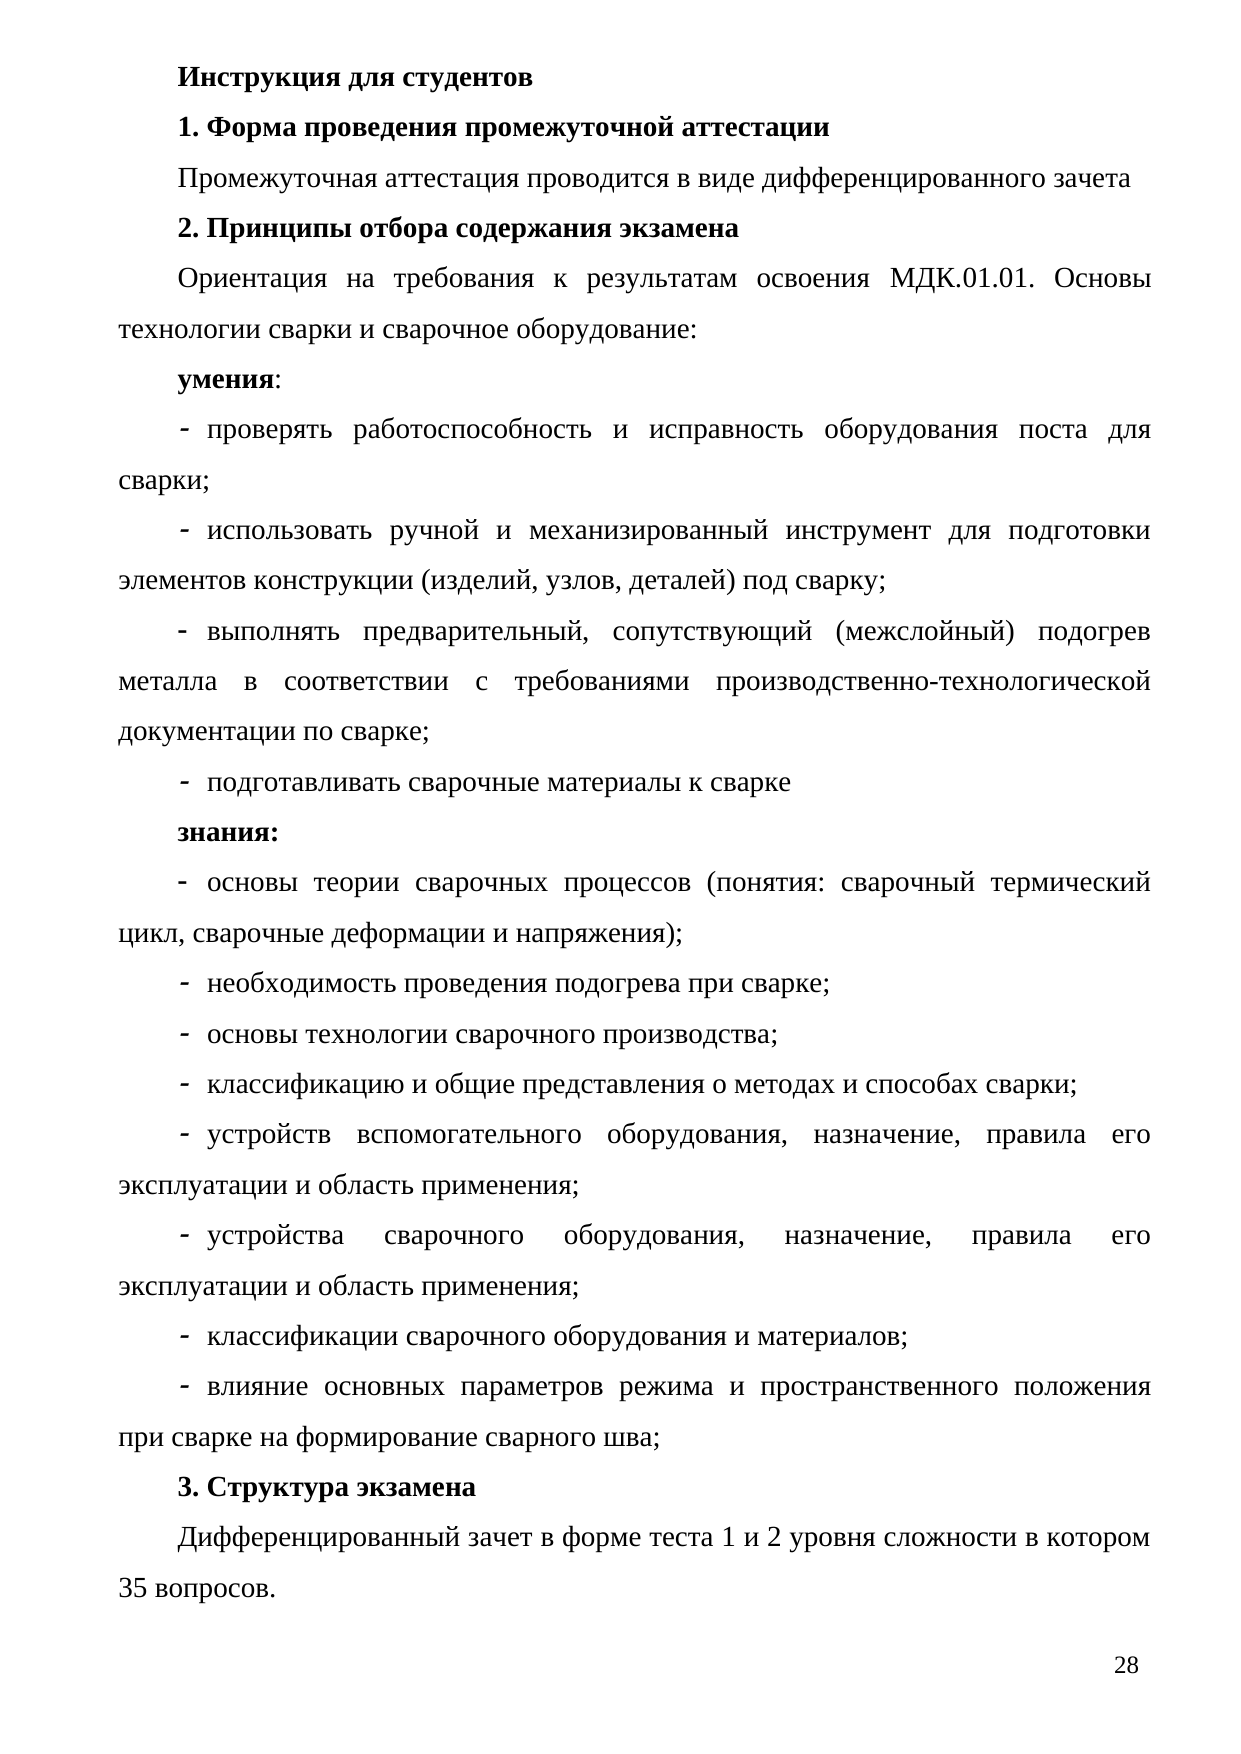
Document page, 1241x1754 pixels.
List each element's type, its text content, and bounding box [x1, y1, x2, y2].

list устройств вспомогательного оборудования, назначение, правила его эксплуатации и область применения; [118, 1117, 1152, 1201]
text Дифференцированный зачет в форме теста 1 и 2 уровня сложности в котором 35 вопросов. [118, 1519, 1152, 1603]
list подготавливать сварочные материалы к сварке [118, 764, 1152, 797]
text Ориентация на требования к результатам освоения МДК.01.01. Основы технологии сварки и сварочное оборудование: [118, 260, 1152, 344]
text 3. Структура экзамена [118, 1469, 1152, 1503]
list выполнять предварительный, сопутствующий (межслойный) подогрев металла в соответствии с требованиями производственно-технологической документации по сварке; [118, 613, 1152, 747]
text Промежуточная аттестация проводится в виде дифференцированного зачета [118, 160, 1152, 193]
text знания: [118, 814, 1152, 848]
list влияние основных параметров режима и пространственного положения при сварке на формирование сварного шва; [118, 1368, 1152, 1452]
list использовать ручной и механизированный инструмент для подготовки элементов конструкции (изделий, узлов, деталей) под сварку; [118, 512, 1152, 596]
text умения: [118, 361, 1152, 394]
list классификацию и общие представления о методах и способах сварки; [118, 1066, 1152, 1100]
list основы технологии сварочного производства; [118, 1016, 1152, 1049]
text 1. Форма проведения промежуточной аттестации [118, 109, 1152, 143]
text 2. Принципы отбора содержания экзамена [118, 210, 1152, 244]
list классификации сварочного оборудования и материалов; [118, 1318, 1152, 1352]
list проверять работоспособность и исправность оборудования поста для сварки; [118, 411, 1152, 495]
text Инструкция для студентов [118, 59, 1152, 93]
list необходимость проведения подогрева при сварке; [118, 965, 1152, 999]
list устройства сварочного оборудования, назначение, правила его эксплуатации и область применения; [118, 1217, 1152, 1301]
list основы теории сварочных процессов (понятия: сварочный термический цикл, сварочные деформации и напряжения); [118, 864, 1152, 948]
